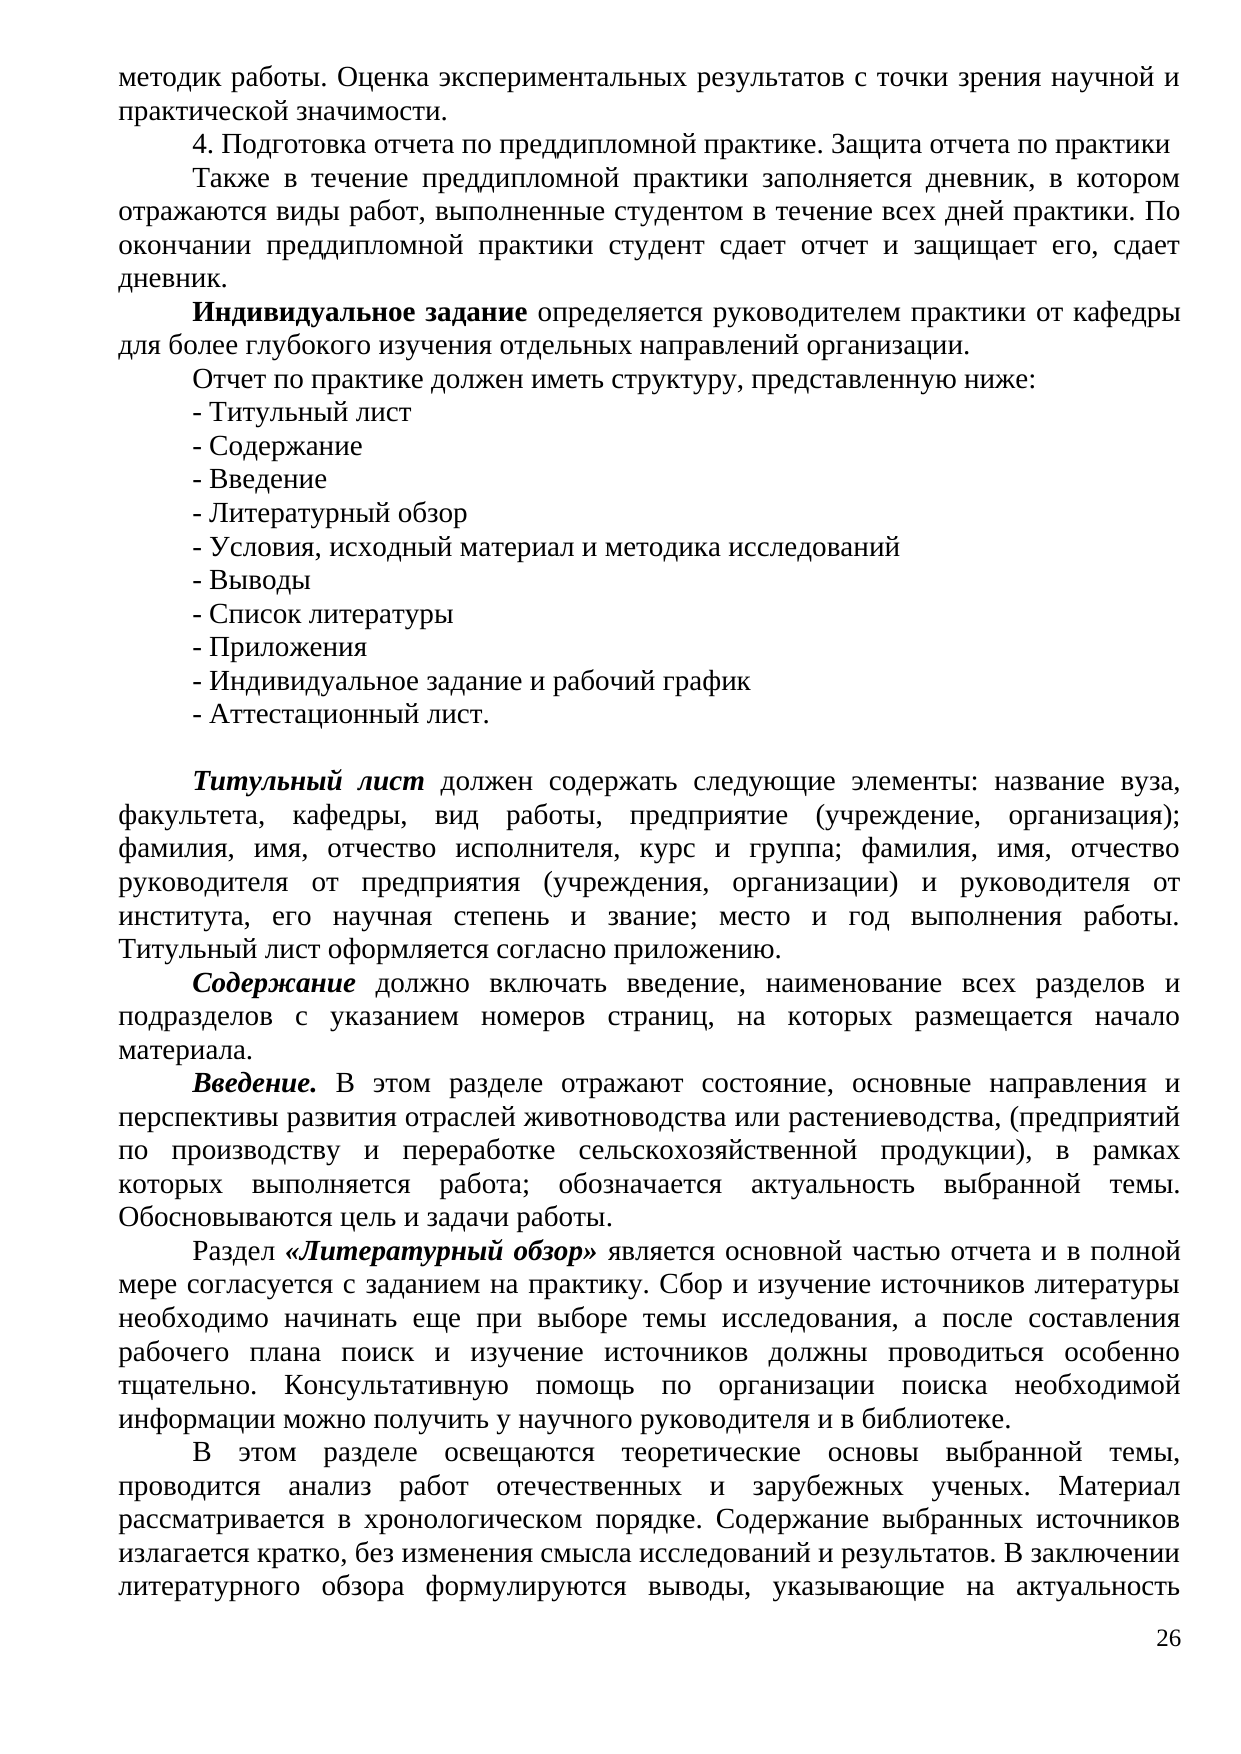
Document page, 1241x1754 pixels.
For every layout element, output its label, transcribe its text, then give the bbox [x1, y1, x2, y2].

text Индивидуальное задание определяется руководителем практики от кафедры для более глубокого изучения отдельных направлений организации. [118, 294, 1181, 361]
text Раздел «Литературный обзор» является основной частью отчета и в полной мере согласуется с заданием на практику. Сбор и изучение источников литературы необходимо начинать еще при выборе темы исследования, а после составления рабочего плана поиск и изучение источников должны проводиться особенно тщательно. Консультативную помощь по организации поиска необходимой информации можно получить у научного руководителя и в библиотеке. [118, 1233, 1181, 1434]
text - Приложения [118, 629, 1181, 663]
text - Литературный обзор [118, 495, 1181, 529]
text - Аттестационный лист. [118, 696, 1181, 730]
text - Выводы [118, 562, 1181, 596]
text - Введение [118, 462, 1181, 495]
text - Условия, исходный материал и методика исследований [118, 529, 1181, 562]
text Титульный лист должен содержать следующие элементы: название вуза, факультета, кафедры, вид работы, предприятие (учреждение, организация); фамилия, имя, отчество исполнителя, курс и группа; фамилия, имя, отчество руководителя от предприятия (учреждения, организации) и руководителя от института, его научная степень и звание; место и год выполнения работы. Титульный лист оформляется согласно приложению. [118, 763, 1181, 965]
text - Список литературы [118, 596, 1181, 629]
text Введение. В этом разделе отражают состояние, основные направления и перспективы развития отраслей животноводства или растениеводства, (предприятий по производству и переработке сельскохозяйственной продукции), в рамках которых выполняется работа; обозначается актуальность выбранной темы. Обосновываются цель и задачи работы. [118, 1065, 1181, 1233]
text - Индивидуальное задание и рабочий график [118, 663, 1181, 696]
text 4. Подготовка отчета по преддипломной практике. Защита отчета по практики [118, 126, 1181, 160]
text Отчет по практике должен иметь структуру, представленную ниже: [118, 361, 1181, 394]
text - Содержание [118, 428, 1181, 462]
text - Титульный лист [118, 394, 1181, 428]
text Также в течение преддипломной практики заполняется дневник, в котором отражаются виды работ, выполненные студентом в течение всех дней практики. По окончании преддипломной практики студент сдает отчет и защищает его, сдает дневник. [118, 160, 1181, 294]
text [118, 59, 1181, 126]
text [118, 1434, 1181, 1602]
text Содержание должно включать введение, наименование всех разделов и подразделов с указанием номеров страниц, на которых размещается начало материала. [118, 965, 1181, 1065]
